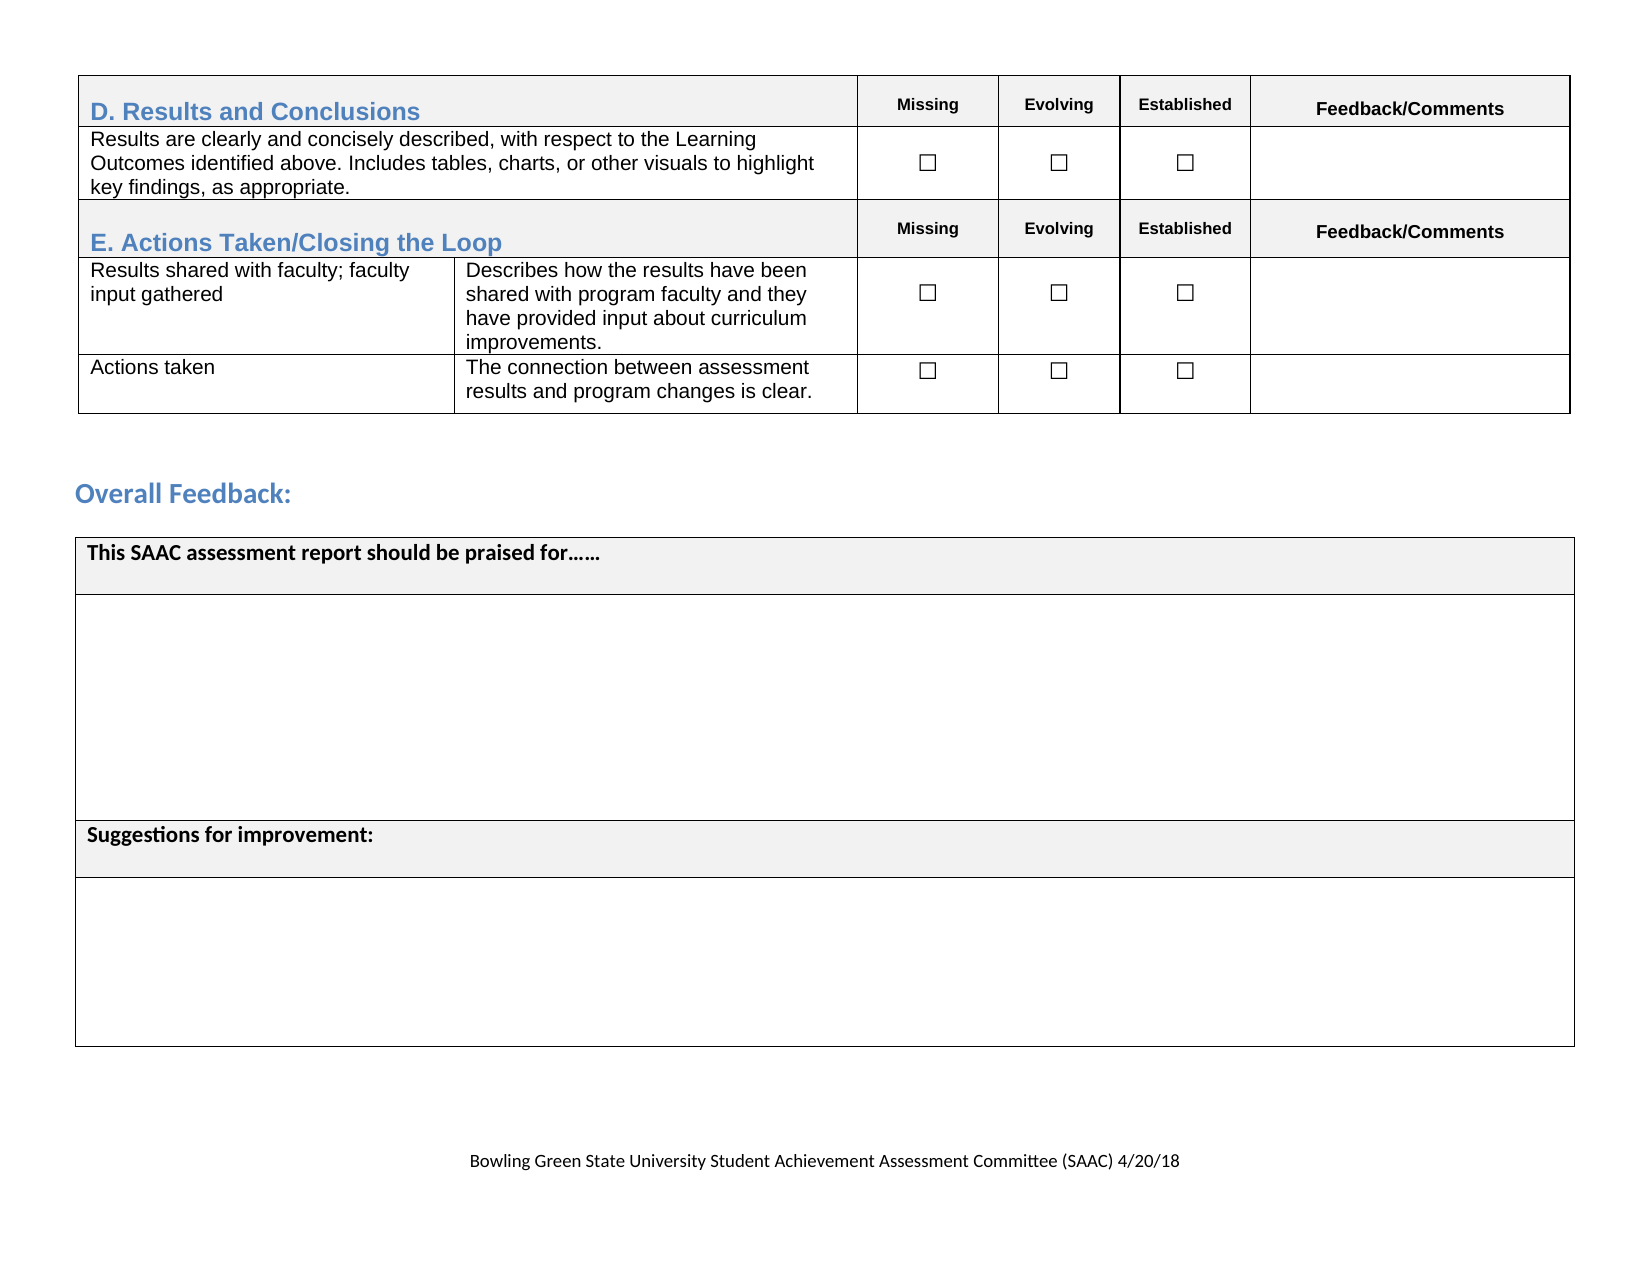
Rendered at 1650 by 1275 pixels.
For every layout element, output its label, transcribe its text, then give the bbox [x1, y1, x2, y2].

table_cell [1121, 355, 1250, 413]
table_cell Feedback/Comments [1251, 200, 1569, 257]
table_cell Established [1121, 76, 1250, 126]
table_cell [858, 258, 998, 354]
table_header This SAAC assessment report should be praised for…… [76, 538, 1574, 594]
table_cell Established [1121, 200, 1250, 257]
table_cell E. Actions Taken/Closing the Loop [79, 200, 857, 257]
table_cell D. Results and Conclusions [79, 76, 857, 126]
table_cell Results are clearly and concisely described, with respect to the Learning Outcomes identified above. Includes tables, charts, or other visuals to highlight key findings, as appropriate. [79, 127, 857, 198]
table_cell [76, 878, 1574, 1046]
text Overall Feedback: [75, 475, 1575, 511]
table_cell [1251, 258, 1569, 354]
table_cell Missing [858, 76, 998, 126]
table_cell [999, 258, 1119, 354]
table_cell Actions taken [79, 355, 454, 413]
table_cell [999, 355, 1119, 413]
table_cell [1251, 127, 1569, 198]
table_cell Feedback/Comments [1251, 76, 1569, 126]
table_cell [1251, 355, 1569, 413]
table_cell [858, 355, 998, 413]
table_cell Missing [858, 200, 998, 257]
table_cell Evolving [999, 200, 1119, 257]
table_cell The connection between assessment results and program changes is clear. [455, 355, 857, 413]
table_cell Results shared with faculty; faculty input gathered [79, 258, 454, 354]
table_cell Describes how the results have been shared with program faculty and they have provided input about curriculum improvements. [455, 258, 857, 354]
table_cell [76, 595, 1574, 819]
table_cell Evolving [999, 76, 1119, 126]
table_cell [1121, 258, 1250, 354]
table_cell Suggestions for improvement: [76, 821, 1574, 877]
